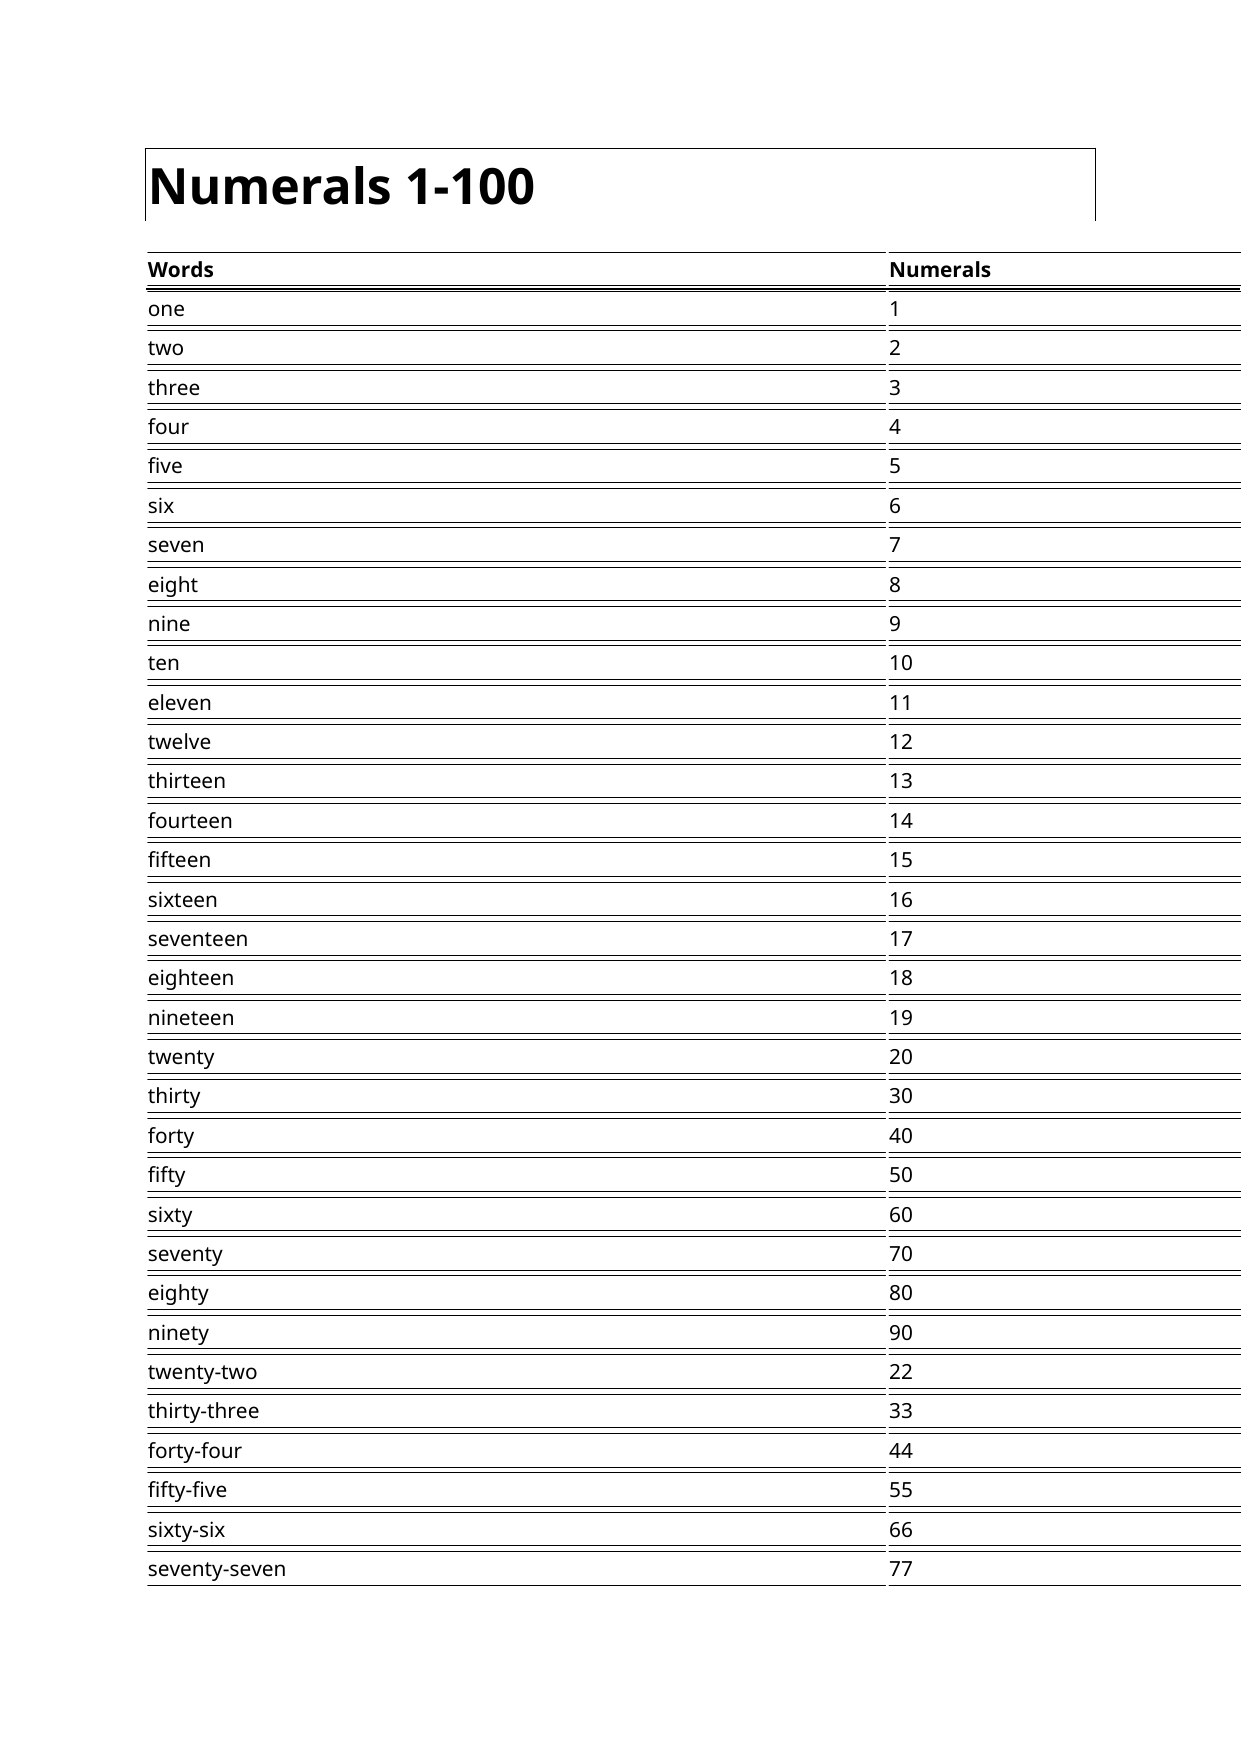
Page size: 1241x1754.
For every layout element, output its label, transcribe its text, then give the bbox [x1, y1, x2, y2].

table_cell 6 [887, 486, 1240, 526]
table_cell 90 [887, 1313, 1240, 1353]
table_cell 13 [887, 762, 1240, 801]
table_cell twenty [146, 1038, 887, 1077]
table_cell 60 [887, 1195, 1240, 1234]
table_cell 80 [887, 1274, 1240, 1313]
table_cell fifteen [146, 841, 887, 880]
table_cell two [146, 329, 887, 368]
table_cell 19 [887, 998, 1240, 1038]
table_cell 66 [887, 1510, 1240, 1549]
table_cell ten [146, 644, 887, 683]
table_cell 3 [887, 368, 1240, 408]
table_cell 8 [887, 565, 1240, 604]
table_header Words [146, 250, 887, 288]
table_cell 15 [887, 841, 1240, 880]
table_cell nineteen [146, 998, 887, 1038]
table_cell 77 [887, 1550, 1240, 1589]
table_cell 44 [887, 1431, 1240, 1471]
table_cell 2 [887, 329, 1240, 368]
table_cell 16 [887, 880, 1240, 919]
table_cell 18 [887, 959, 1240, 998]
table_cell 10 [887, 644, 1240, 683]
table_cell twenty-two [146, 1353, 887, 1392]
table_cell thirty [146, 1077, 887, 1116]
table_cell sixty-six [146, 1510, 887, 1549]
table_cell three [146, 368, 887, 408]
text Numerals 1-100 [146, 149, 1095, 221]
table_cell sixty [146, 1195, 887, 1234]
table_cell 1 [887, 290, 1240, 329]
table_cell forty-four [146, 1431, 887, 1471]
table_cell 55 [887, 1471, 1240, 1510]
table_cell 22 [887, 1353, 1240, 1392]
table_cell 20 [887, 1038, 1240, 1077]
table_cell 40 [887, 1116, 1240, 1156]
table_cell 7 [887, 526, 1240, 565]
table_header Numerals [887, 250, 1240, 288]
table_cell 11 [887, 683, 1240, 723]
table_cell 14 [887, 801, 1240, 841]
table_cell 5 [887, 447, 1240, 486]
table_cell 50 [887, 1156, 1240, 1195]
table_cell twelve [146, 723, 887, 762]
table_cell thirteen [146, 762, 887, 801]
table_cell fifty-five [146, 1471, 887, 1510]
table_cell eleven [146, 683, 887, 723]
table_cell ninety [146, 1313, 887, 1353]
table_cell nine [146, 605, 887, 644]
table_cell eighteen [146, 959, 887, 998]
table_cell thirty-three [146, 1392, 887, 1431]
table_cell 4 [887, 408, 1240, 447]
table_cell 17 [887, 920, 1240, 959]
table_cell four [146, 408, 887, 447]
table_cell seventy-seven [146, 1550, 887, 1589]
table_cell seventy [146, 1235, 887, 1274]
table_cell 9 [887, 605, 1240, 644]
table_cell 33 [887, 1392, 1240, 1431]
table_cell 30 [887, 1077, 1240, 1116]
table_cell five [146, 447, 887, 486]
table_cell sixteen [146, 880, 887, 919]
table_cell 12 [887, 723, 1240, 762]
table_cell fifty [146, 1156, 887, 1195]
table_cell eight [146, 565, 887, 604]
table_cell eighty [146, 1274, 887, 1313]
table_cell seventeen [146, 920, 887, 959]
table_cell 70 [887, 1235, 1240, 1274]
table_cell six [146, 486, 887, 526]
table_cell forty [146, 1116, 887, 1156]
table_cell one [146, 290, 887, 329]
table_cell fourteen [146, 801, 887, 841]
table_cell seven [146, 526, 887, 565]
